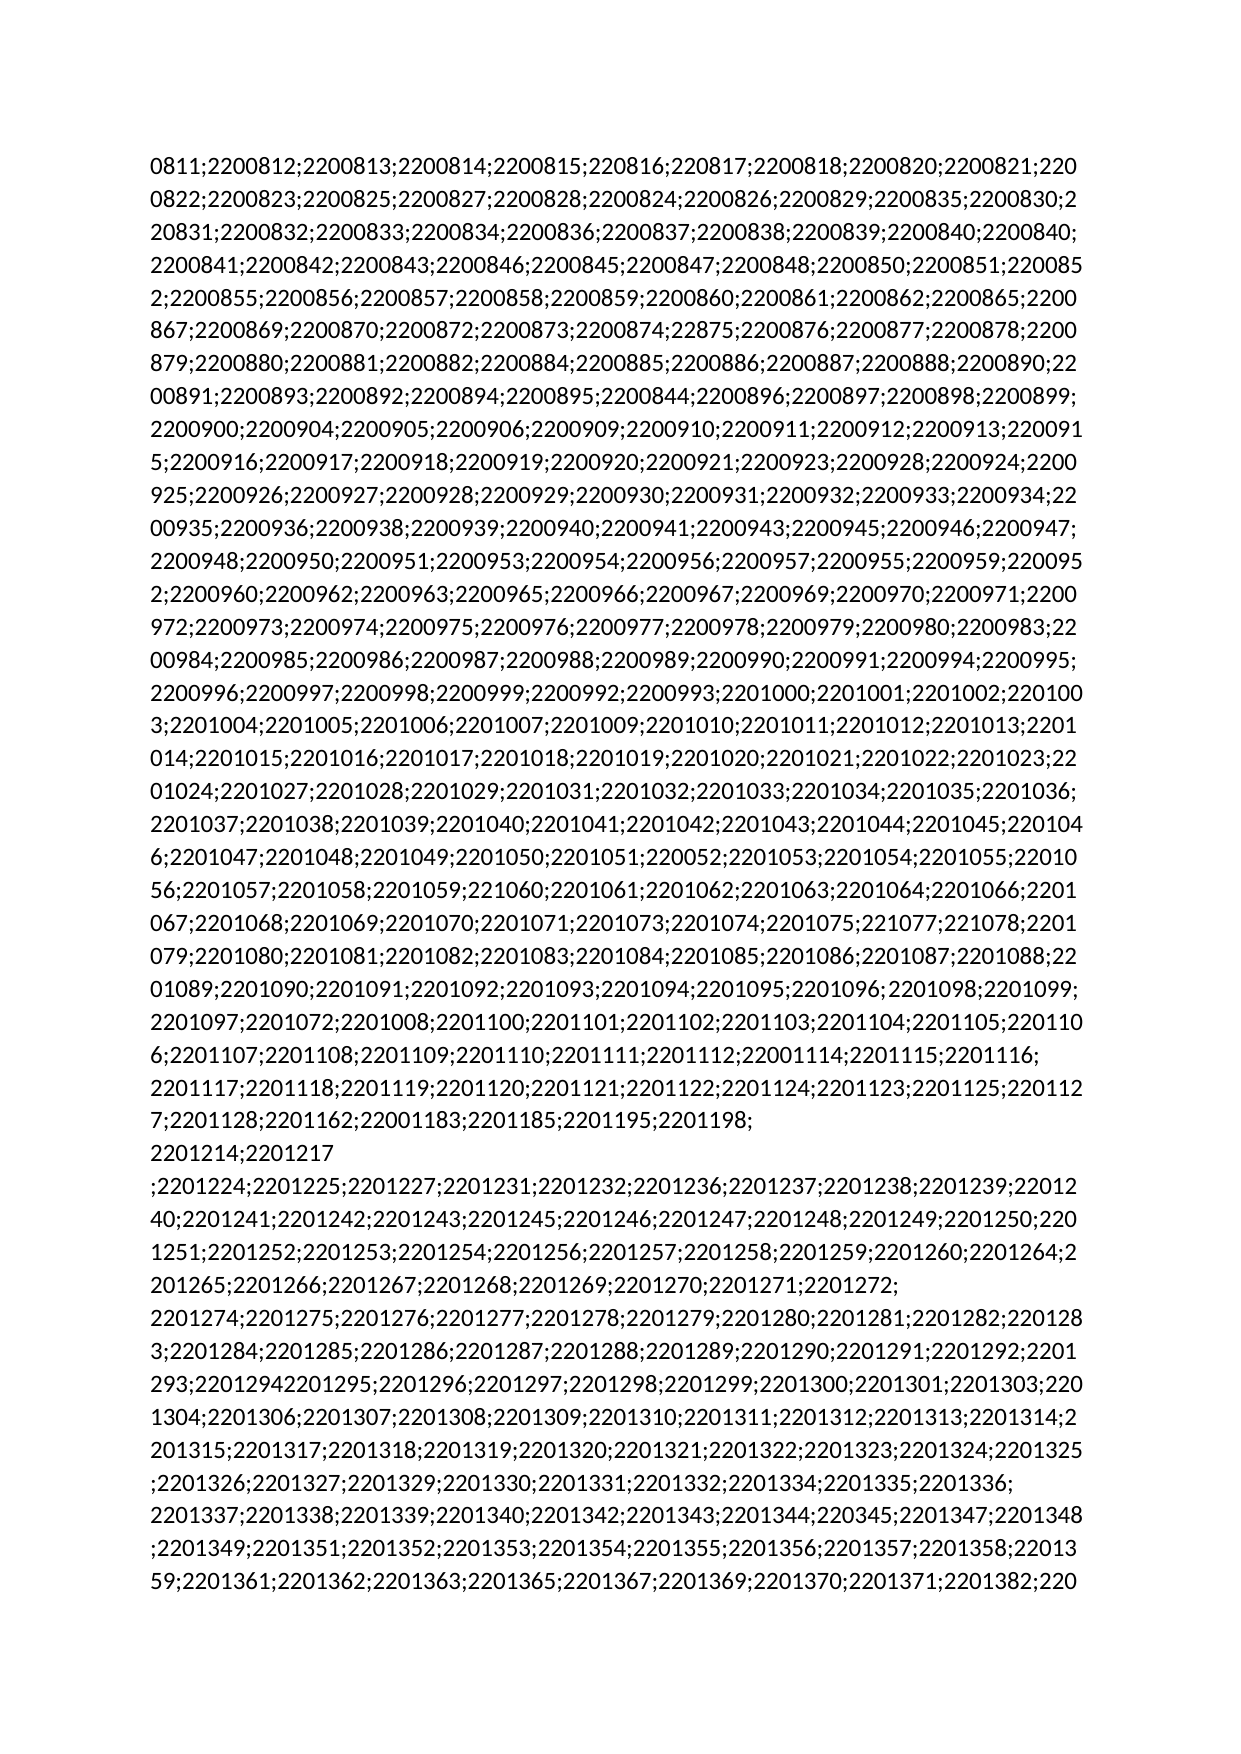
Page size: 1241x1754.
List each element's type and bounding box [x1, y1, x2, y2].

text [150, 150, 1090, 1596]
